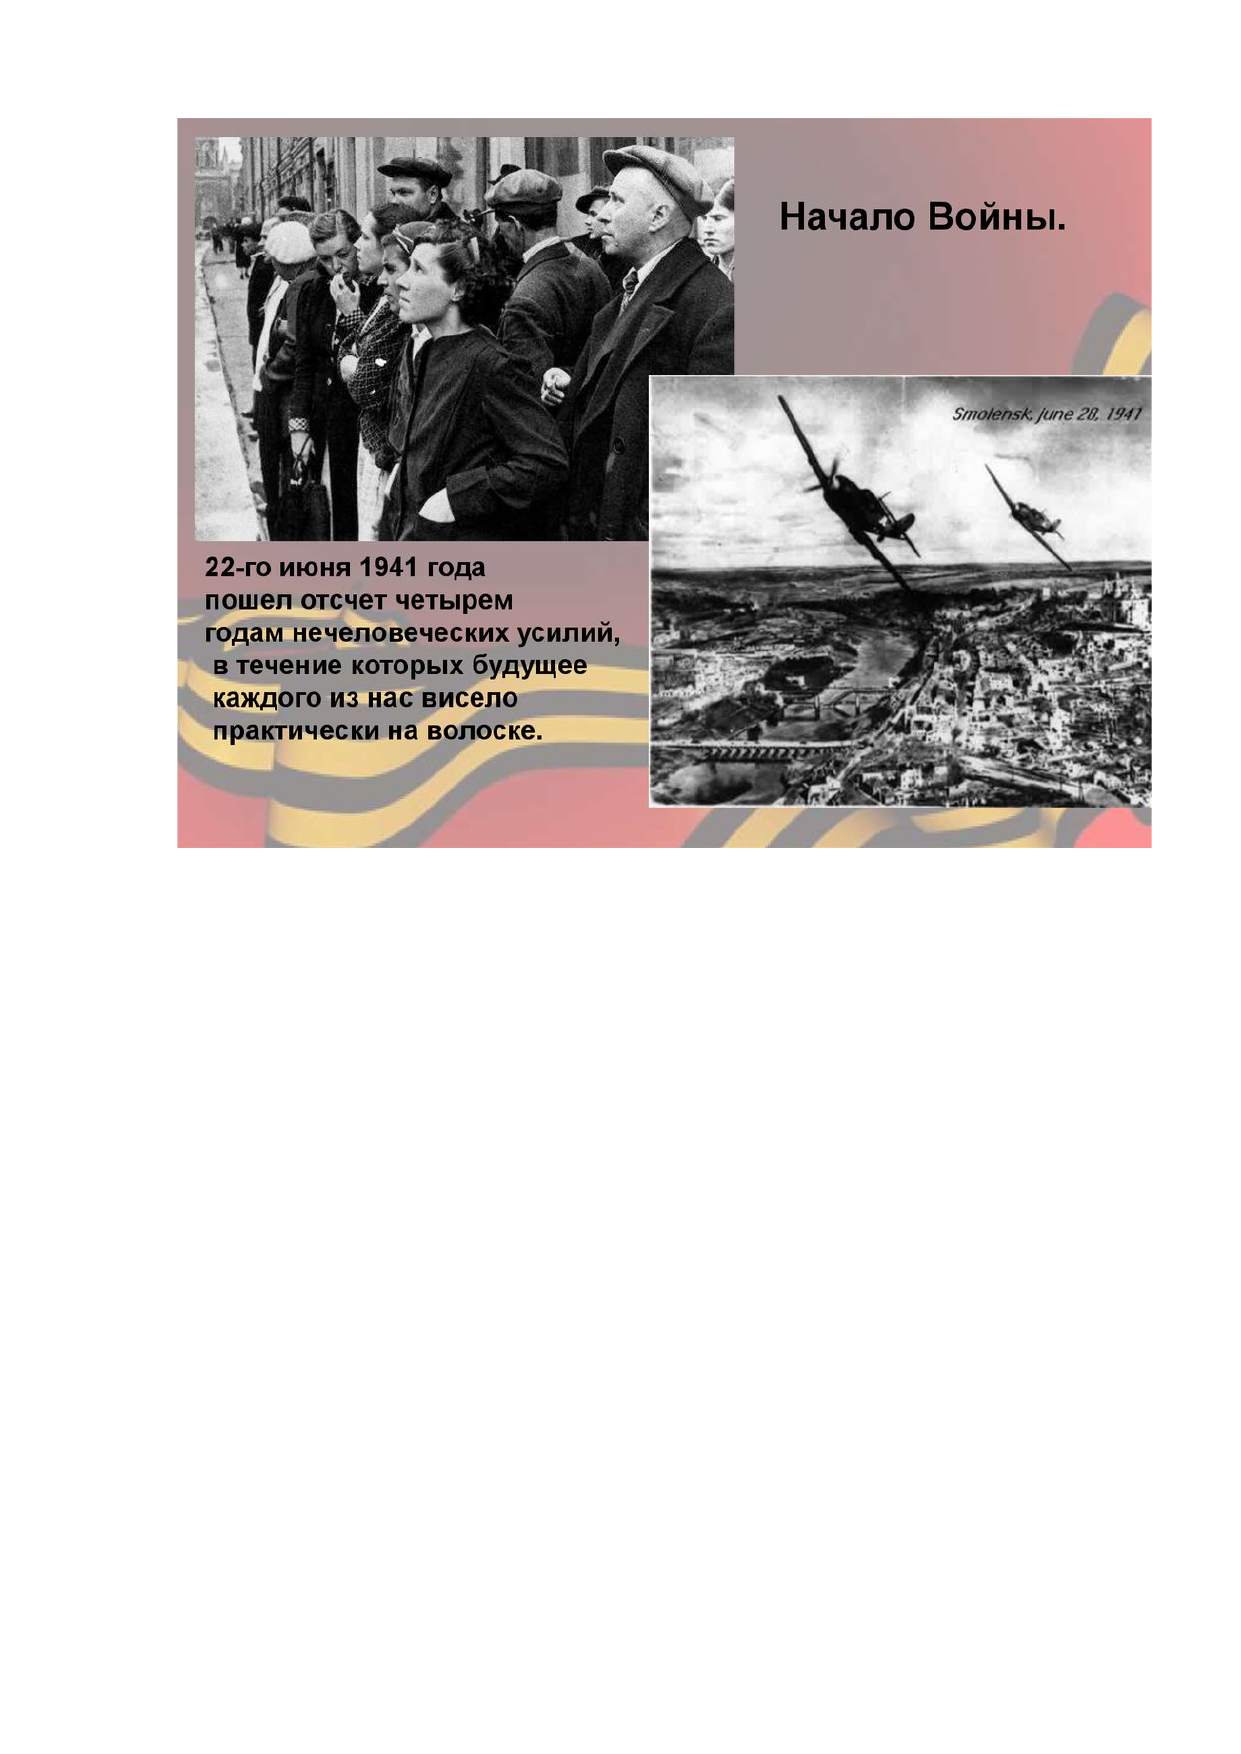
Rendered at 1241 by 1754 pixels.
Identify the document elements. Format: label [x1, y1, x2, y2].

picture [177, 118, 1152, 848]
